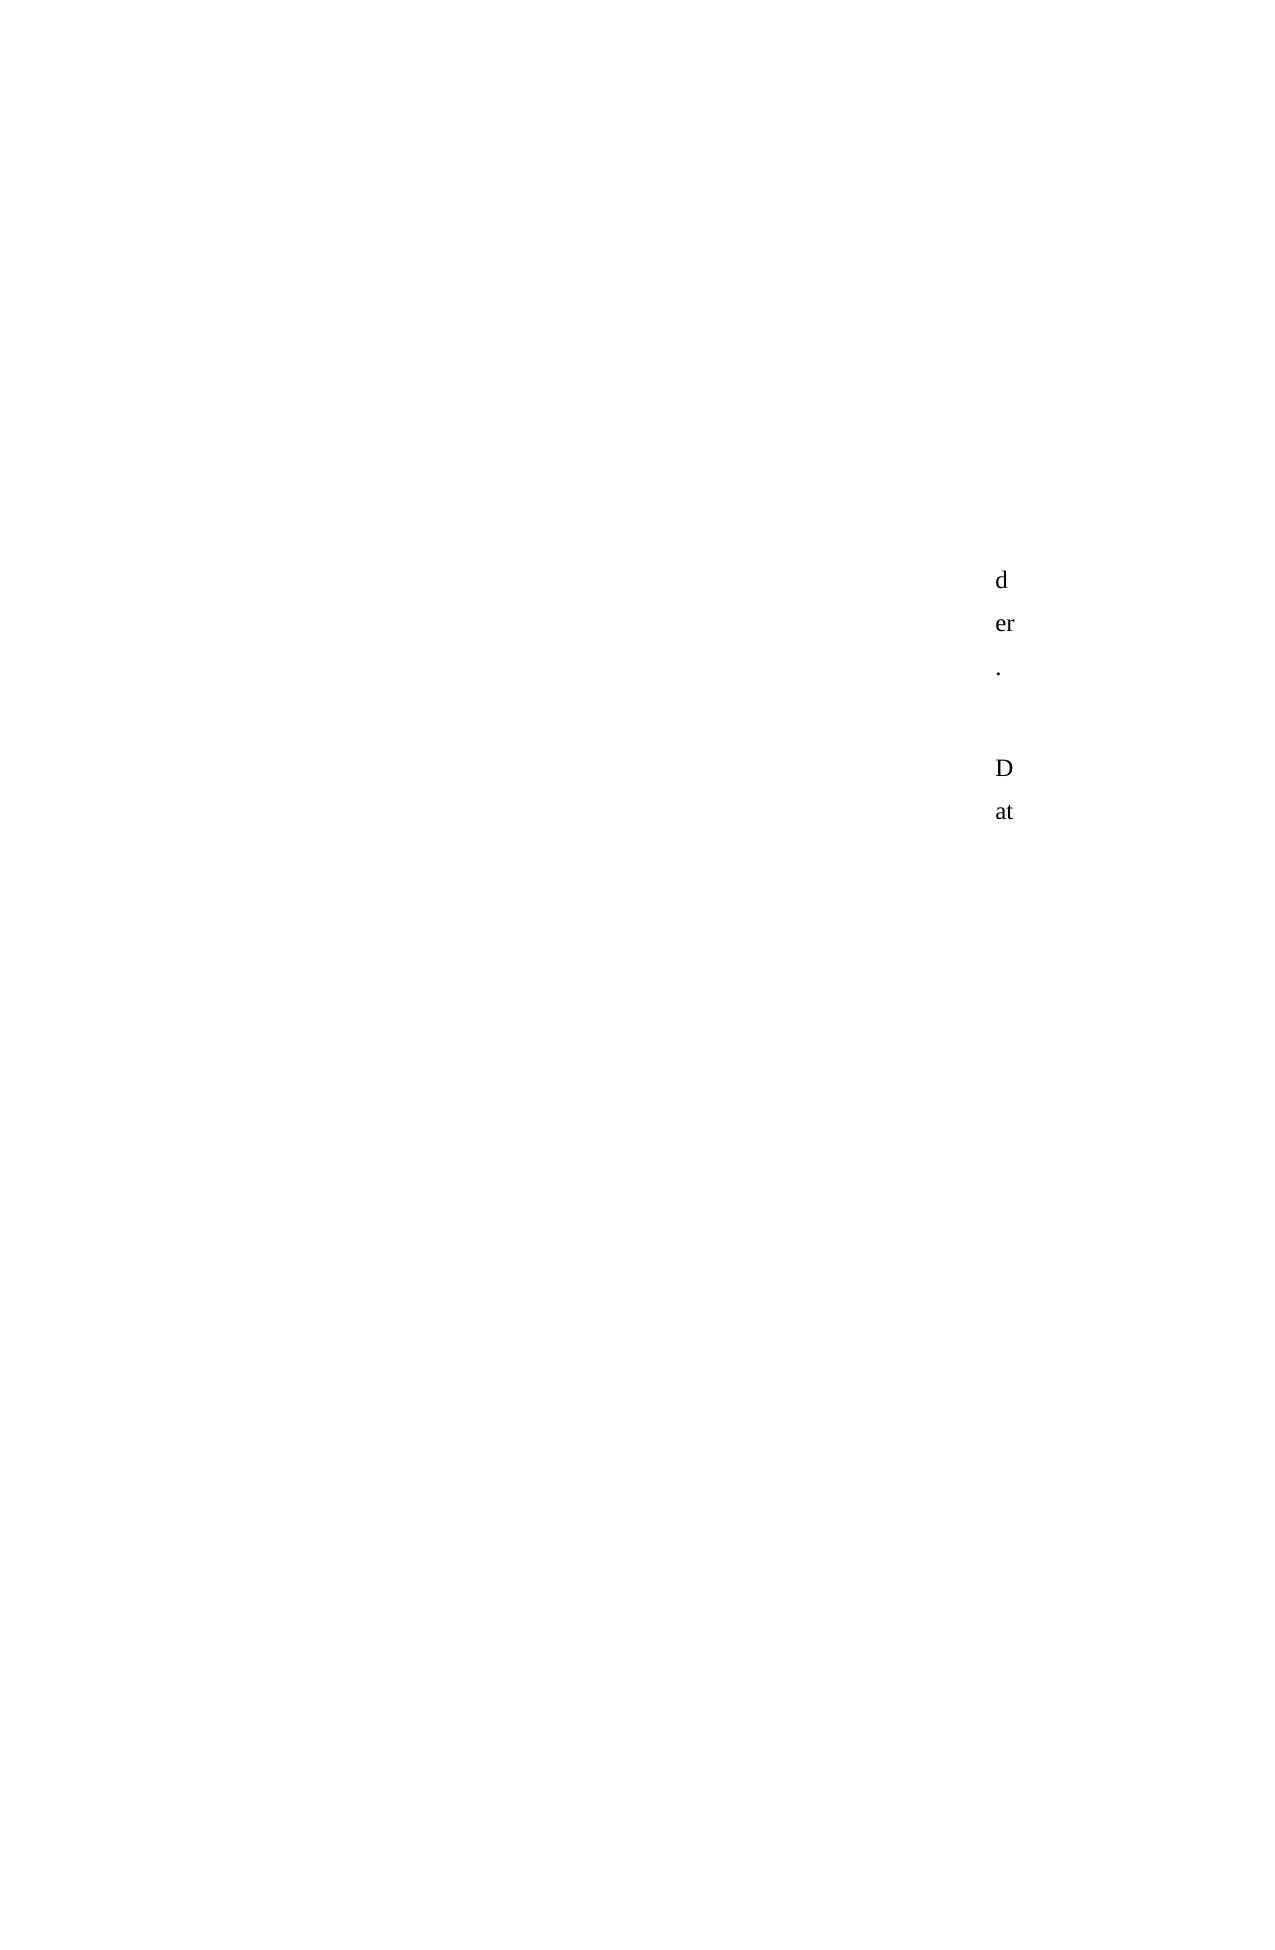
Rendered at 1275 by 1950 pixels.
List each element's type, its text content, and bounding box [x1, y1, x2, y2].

text We so order. [995, 565, 1015, 680]
